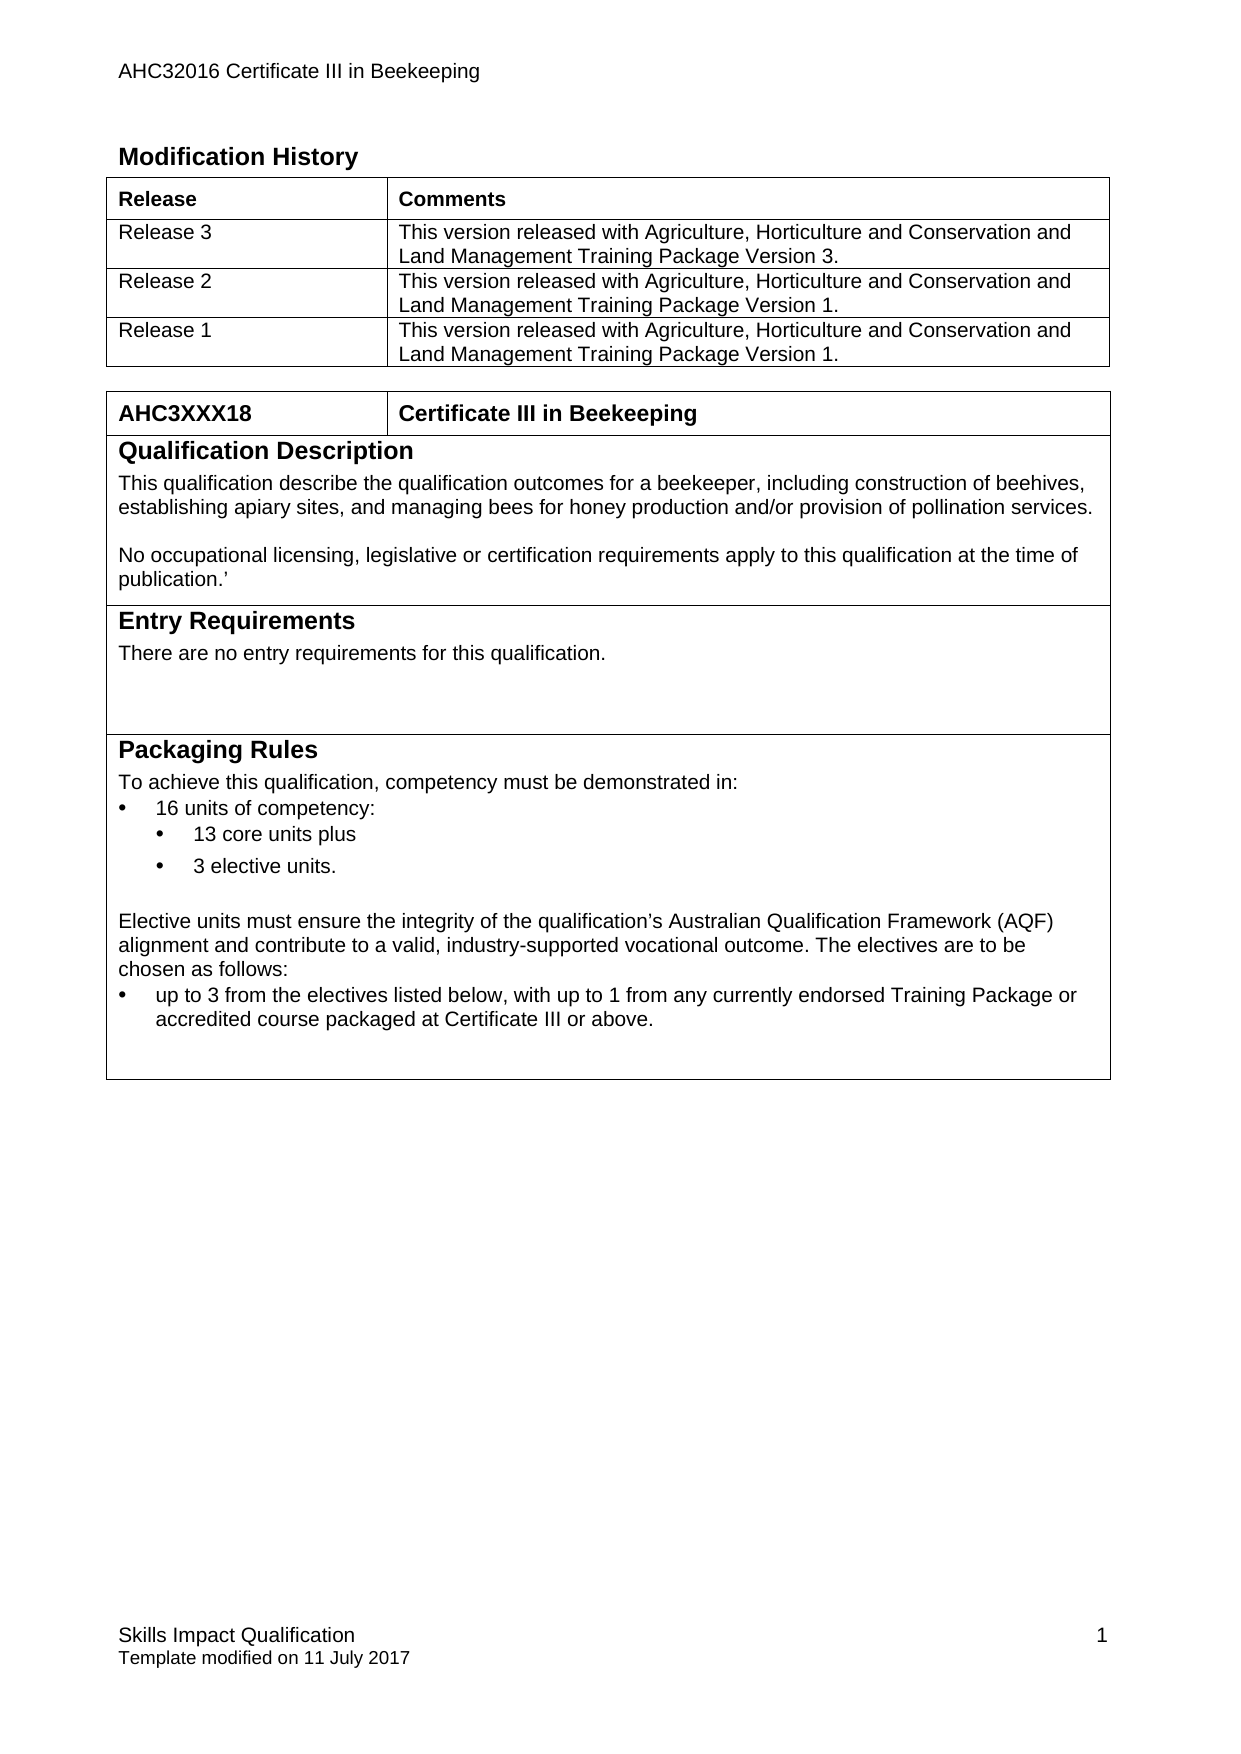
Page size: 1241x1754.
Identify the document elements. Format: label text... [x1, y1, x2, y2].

table_header AHC3XXX18 [107, 392, 387, 435]
table_header Certificate III in Beekeeping [388, 392, 1110, 435]
table_cell Packaging Rules To achieve this qualification, competency must be demonstrated in: 16 units of competency: 13 core units plus 3 elective units. Elective units must ensure the integrity of the qualification’s Australian Qualification Framework (AQF) alignment and contribute to a valid, industry-supported vocational outcome. The electives are to be chosen as follows: up to 3 from the electives listed below, with up to 1 from any currently endorsed Training Package or accredited course packaged at Certificate III or above. [107, 735, 1110, 1079]
table_header Comments [388, 178, 1109, 219]
table_cell This version released with Agriculture, Horticulture and Conservation and Land Management Training Package Version 1. [388, 318, 1109, 366]
table_cell Release 1 [107, 318, 387, 366]
table_cell Release 2 [107, 269, 387, 317]
table_cell Qualification Description This qualification describe the qualification outcomes for a beekeeper, including construction of beehives, establishing apiary sites, and managing bees for honey production and/or provision of pollination services. No occupational licensing, legislative or certification requirements apply to this qualification at the time of publication.’ [107, 436, 1110, 605]
subtitle Modification History [118, 142, 1122, 171]
table_cell This version released with Agriculture, Horticulture and Conservation and Land Management Training Package Version 3. [388, 220, 1109, 268]
table_header Release [107, 178, 387, 219]
table_cell This version released with Agriculture, Horticulture and Conservation and Land Management Training Package Version 1. [388, 269, 1109, 317]
table_cell Release 3 [107, 220, 387, 268]
table_cell Entry Requirements There are no entry requirements for this qualification. [107, 606, 1110, 733]
